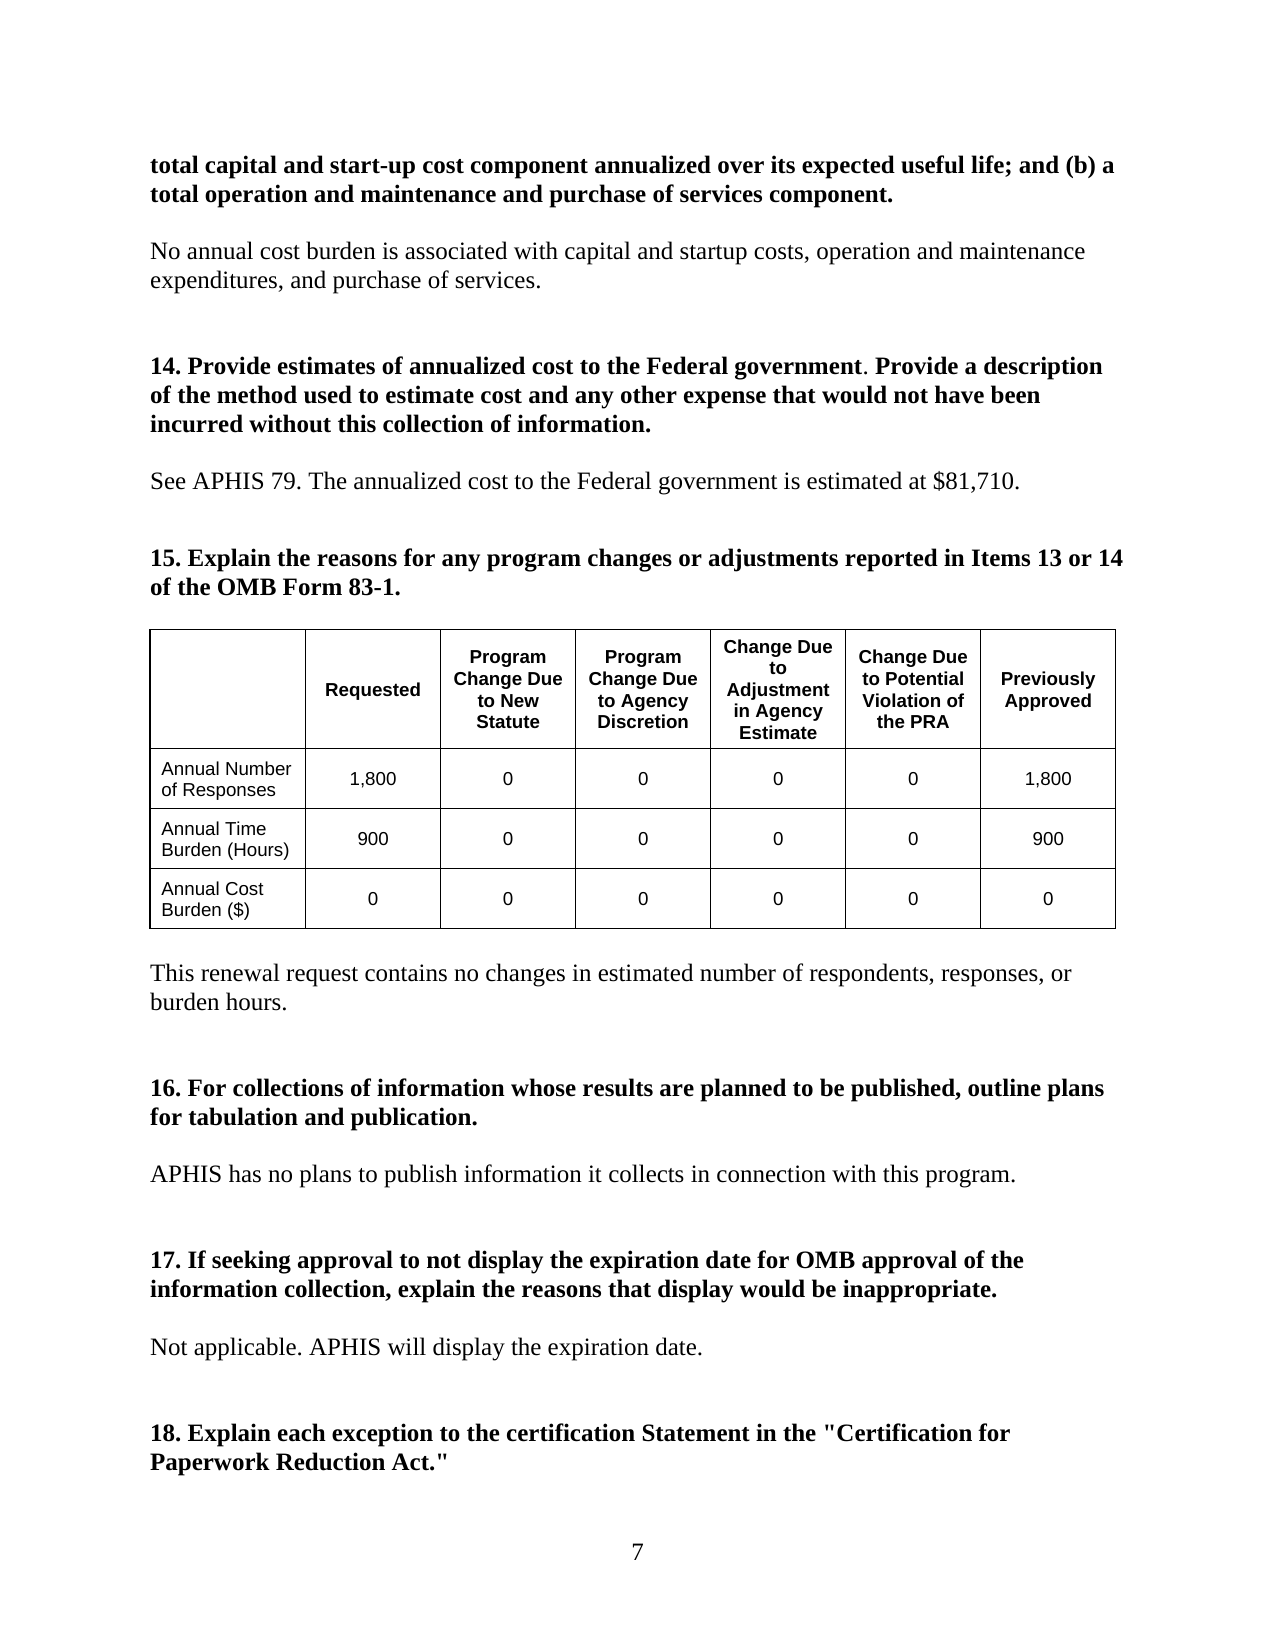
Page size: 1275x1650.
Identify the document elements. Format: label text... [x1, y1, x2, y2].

table_header Requested [306, 630, 440, 748]
text 16. For collections of information whose results are planned to be published, outline plans for tabulation and publication. [150, 1073, 1125, 1131]
text No annual cost burden is associated with capital and startup costs, operation and maintenance expenditures, and purchase of services. [150, 236, 1125, 294]
text 17. If seeking approval to not display the expiration date for OMB approval of the information collection, explain the reasons that display would be inappropriate. [150, 1246, 1125, 1303]
table_cell 0 [846, 869, 980, 928]
text See APHIS 79. The annualized cost to the Federal government is estimated at $81,710. [150, 466, 1125, 495]
table_cell Annual Number of Responses [151, 749, 305, 808]
table_cell 0 [441, 869, 575, 928]
table_cell 900 [306, 809, 440, 868]
table_cell 0 [576, 749, 710, 808]
table_cell Annual Time Burden (Hours) [151, 809, 305, 868]
table_cell 0 [441, 749, 575, 808]
table_header [151, 630, 305, 748]
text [150, 150, 1125, 207]
table_cell 1,800 [306, 749, 440, 808]
table_cell 0 [846, 749, 980, 808]
table_cell 0 [441, 809, 575, 868]
text 14. Provide estimates of annualized cost to the Federal government. Provide a description of the method used to estimate cost and any other expense that would not have been incurred without this collection of information. [150, 351, 1125, 437]
table_header Previously Approved [981, 630, 1115, 748]
text APHIS has no plans to publish information it collects in connection with this program. [150, 1159, 1125, 1188]
table_cell 0 [711, 809, 845, 868]
table_cell 0 [846, 809, 980, 868]
text This renewal request contains no changes in estimated number of respondents, responses, or burden hours. [150, 958, 1125, 1016]
table_header Change Due to Adjustment in Agency Estimate [711, 630, 845, 748]
table_header Program Change Due to New Statute [441, 630, 575, 748]
text Not applicable. APHIS will display the expiration date. [150, 1332, 1125, 1361]
table_cell 0 [711, 749, 845, 808]
table_cell 0 [576, 809, 710, 868]
text 18. Explain each exception to the certification Statement in the "Certification for Paperwork Reduction Act." [150, 1418, 1125, 1476]
table_header Program Change Due to Agency Discretion [576, 630, 710, 748]
table_cell 0 [711, 869, 845, 928]
text 15. Explain the reasons for any program changes or adjustments reported in Items 13 or 14 of the OMB Form 83-1. [150, 543, 1125, 601]
table_cell 0 [981, 869, 1115, 928]
table_cell 0 [306, 869, 440, 928]
table_cell 1,800 [981, 749, 1115, 808]
table_header Change Due to Potential Violation of the PRA [846, 630, 980, 748]
table_cell Annual Cost Burden ($) [151, 869, 305, 928]
table_cell 900 [981, 809, 1115, 868]
table_cell 0 [576, 869, 710, 928]
